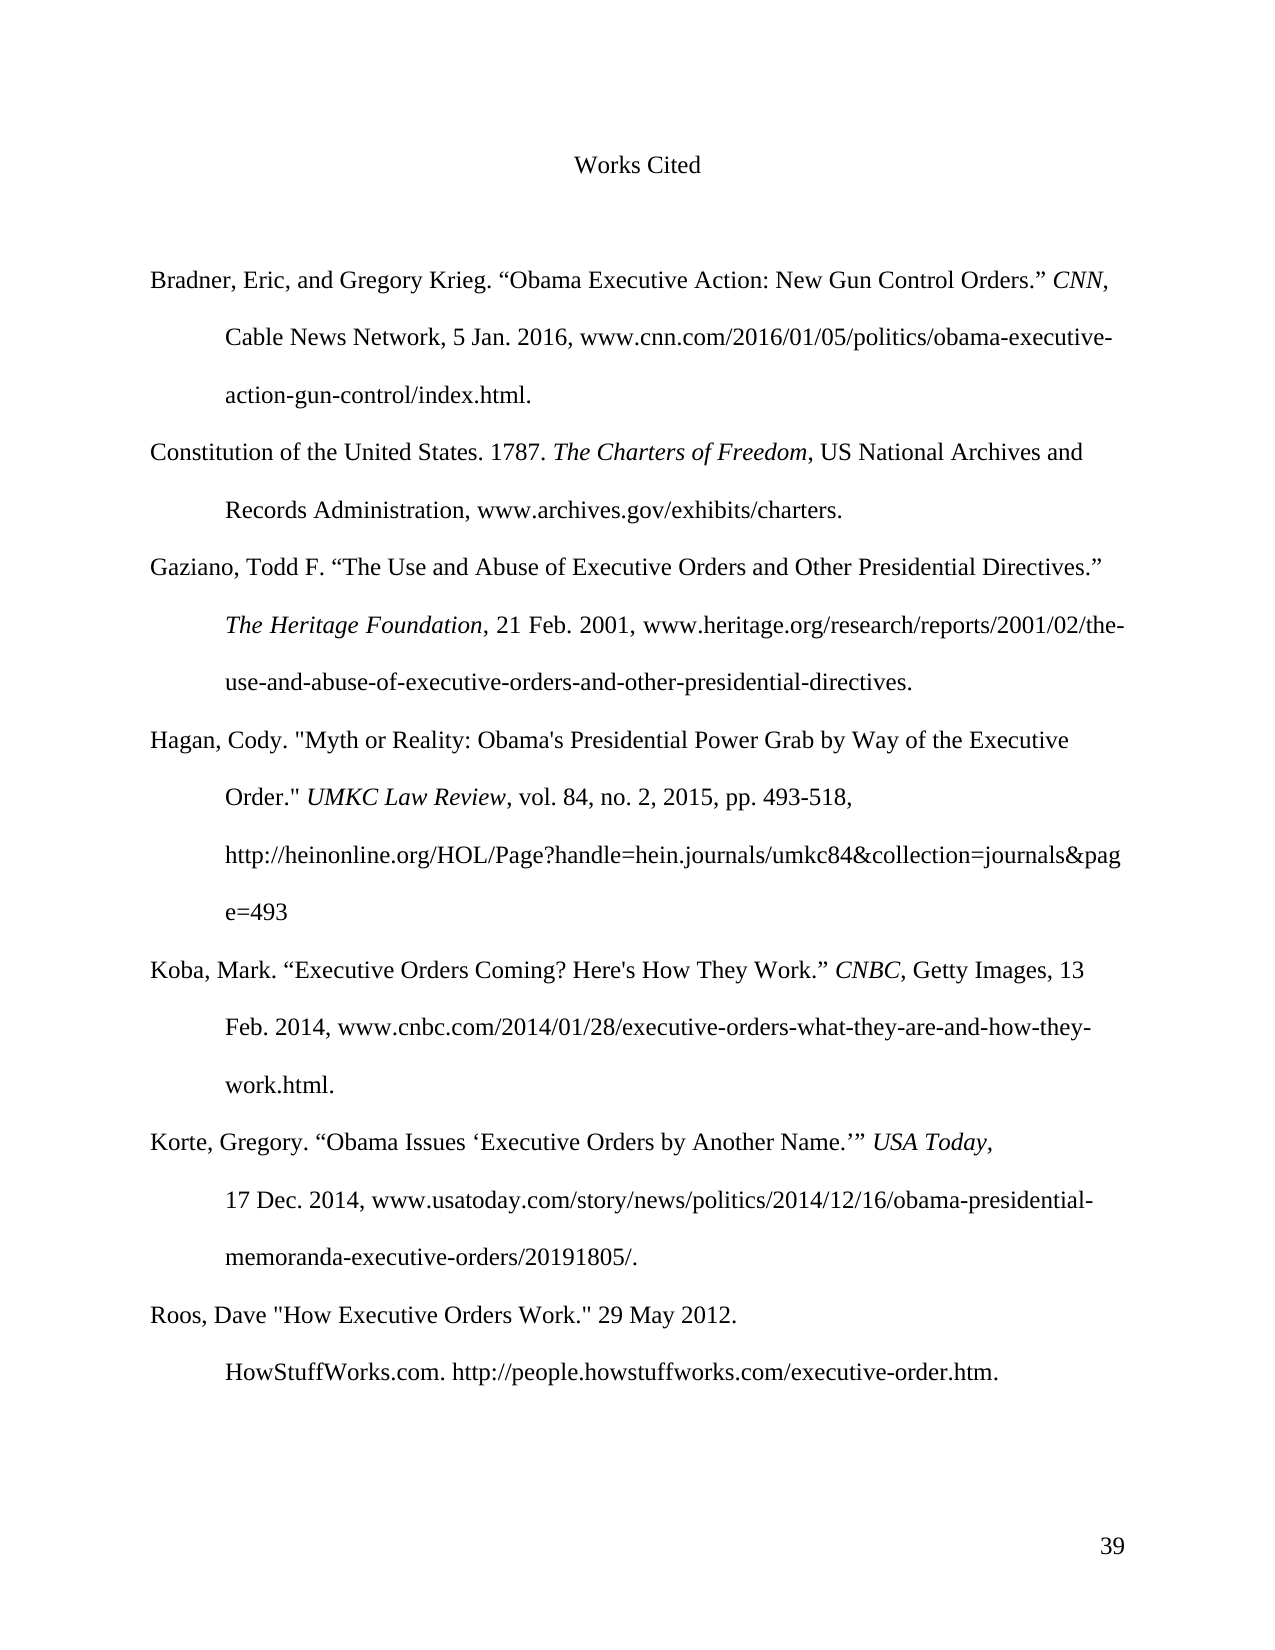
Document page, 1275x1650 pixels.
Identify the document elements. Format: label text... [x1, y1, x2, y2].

text The Heritage Foundation, 21 Feb. 2001, www.heritage.org/research/reports/2001/02/the-use-and-abuse-of-executive-orders-and-other-presidential-directives. [225, 610, 1125, 696]
text Gaziano, Todd F. “The Use and Abuse of Executive Orders and Other Presidential Directives.” [150, 552, 1125, 581]
text Bradner, Eric, and Gregory Krieg. “Obama Executive Action: New Gun Control Orders.” CNN, [150, 265, 1125, 294]
text Records Administration, www.archives.gov/exhibits/charters. [150, 495, 1125, 524]
text HowStuffWorks.com. http://people.howstuffworks.com/executive-order.htm. [225, 1357, 1125, 1386]
text Roos, Dave "How Executive Orders Work." 29 May 2012. [150, 1300, 1125, 1329]
text Cable News Network, 5 Jan. 2016, www.cnn.com/2016/01/05/politics/obama-executive-action-gun-control/index.html. [225, 322, 1125, 409]
text Constitution of the United States. 1787. The Charters of Freedom, US National Archives and [150, 437, 1125, 466]
text Order." UMKC Law Review, vol. 84, no. 2, 2015, pp. 493-518, http://heinonline.org/HOL/Page?handle=hein.journals/umkc84&collection=journals&page=493 [225, 782, 1125, 926]
text Works Cited [150, 150, 1125, 179]
text Koba, Mark. “Executive Orders Coming? Here's How They Work.” CNBC, Getty Images, 13 [150, 955, 1125, 984]
text 17 Dec. 2014, www.usatoday.com/story/news/politics/2014/12/16/obama-presidential-memoranda-executive-orders/20191805/. [225, 1185, 1125, 1271]
text Hagan, Cody. "Myth or Reality: Obama's Presidential Power Grab by Way of the Executive [150, 725, 1125, 754]
text Feb. 2014, www.cnbc.com/2014/01/28/executive-orders-what-they-are-and-how-they-work.html. [225, 1012, 1125, 1099]
text Korte, Gregory. “Obama Issues ‘Executive Orders by Another Name.’” USA Today, [150, 1127, 1125, 1156]
